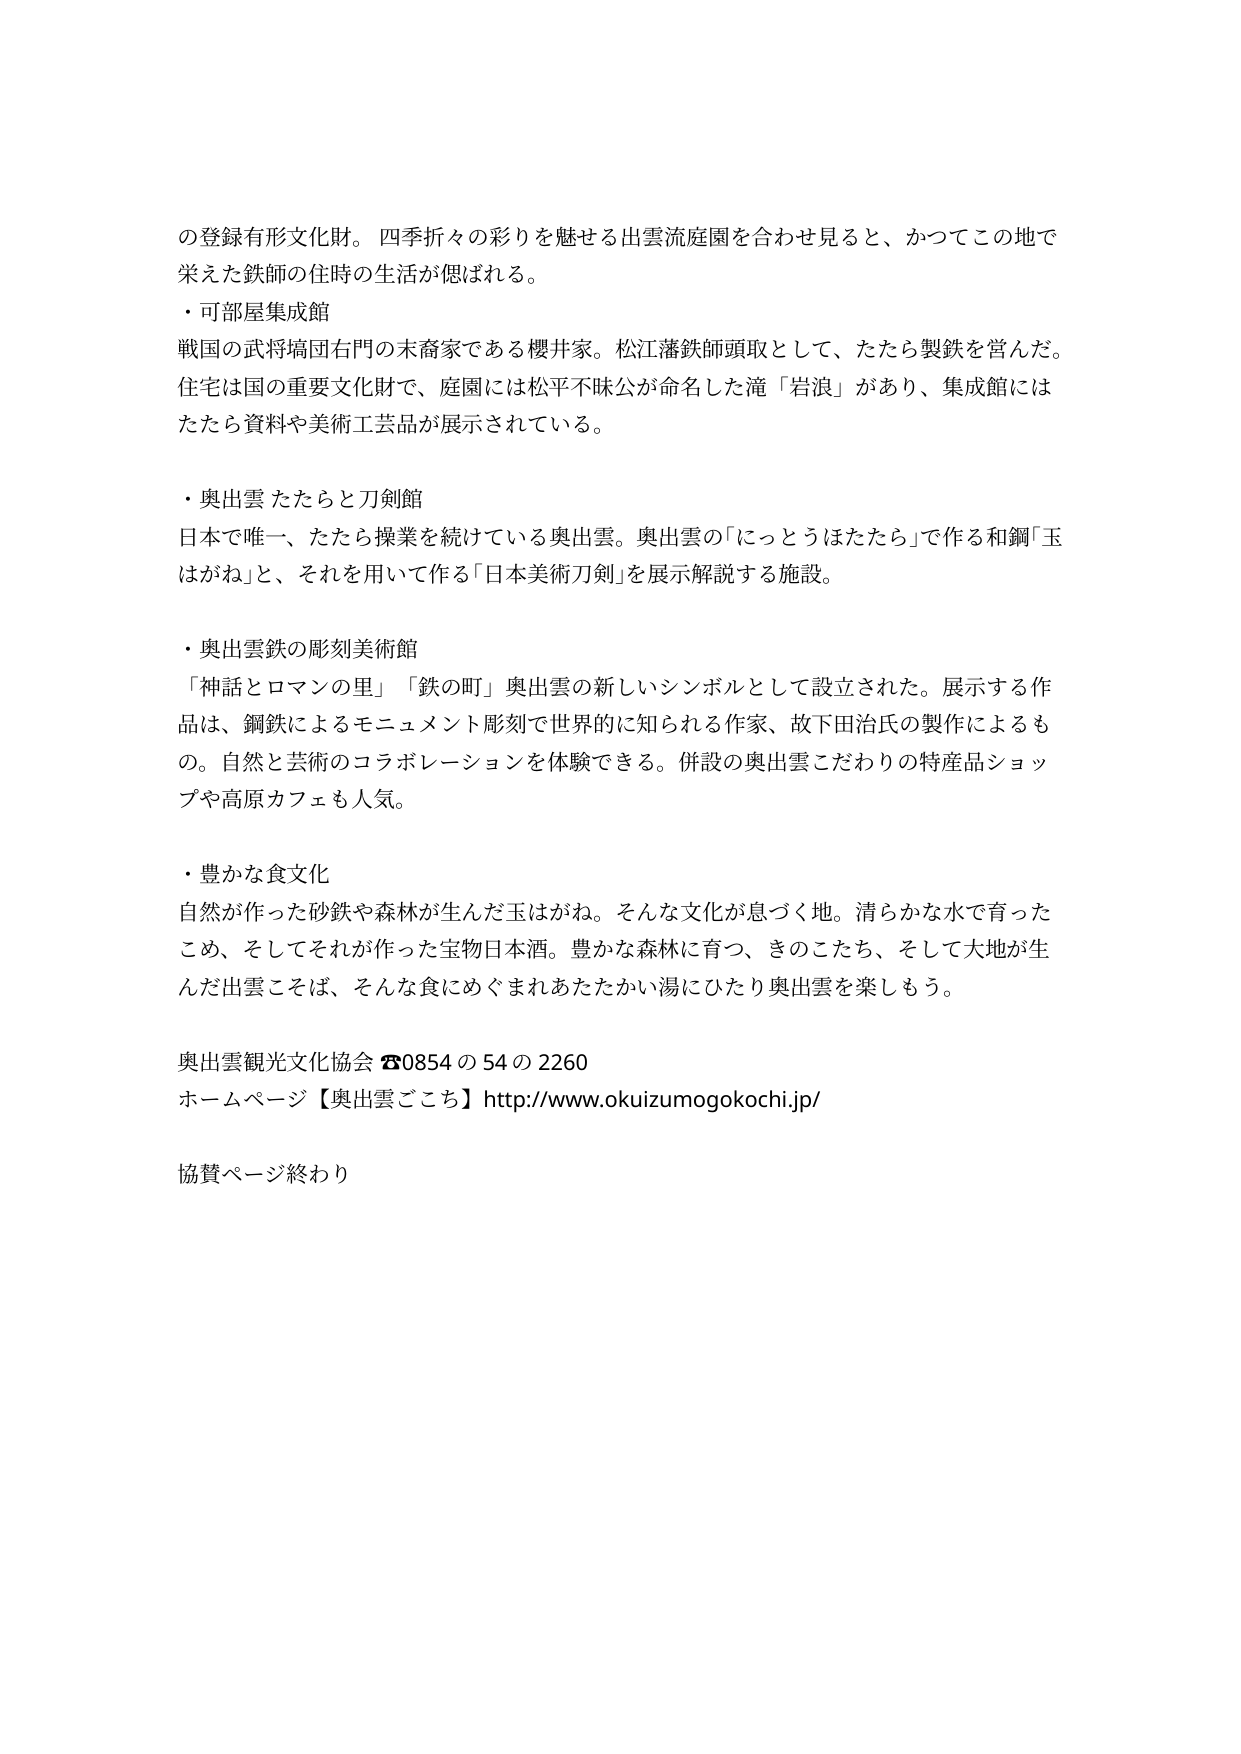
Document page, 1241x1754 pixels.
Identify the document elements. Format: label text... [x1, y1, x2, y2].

text 自然が作った砂鉄や森林が生んだ玉はがね。そんな文化が息づく地。清らかな水で育ったこめ、そしてそれが作った宝物日本酒。豊かな森林に育つ、きのこたち、そして大地が生んだ出雲こそば、そんな食にめぐまれあたたかい湯にひたり奥出雲を楽しもう。 [177, 892, 1063, 1004]
text 戦国の武将塙団右門の末裔家である櫻井家。松江藩鉄師頭取として、たたら製鉄を営んだ。住宅は国の重要文化財で、庭園には松平不昧公が命名した滝「岩浪」があり、集成館にはたたら資料や美術工芸品が展示されている。 [177, 329, 1063, 442]
text ・可部屋集成館 [177, 292, 1063, 329]
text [177, 217, 1063, 292]
text ホームページ【奥出雲ごこち】http://www.okuizumogokochi.jp/ [177, 1079, 1063, 1117]
text 日本で唯一、たたら操業を続けている奥出雲。奥出雲の｢にっとうほたたら｣で作る和鋼｢玉はがね｣と、それを用いて作る｢日本美術刀剣｣を展示解説する施設。 [177, 517, 1063, 592]
text 協賛ページ終わり [177, 1154, 1063, 1192]
text 奥出雲観光文化協会 ☎0854の54の2260 [177, 1042, 1063, 1079]
text 「神話とロマンの里」「鉄の町」奥出雲の新しいシンボルとして設立された。展示する作品は、鋼鉄によるモニュメント彫刻で世界的に知られる作家、故下田治氏の製作によるもの。自然と芸術のコラボレーションを体験できる。併設の奥出雲こだわりの特産品ショップや高原カフェも人気。 [177, 667, 1063, 817]
text ・豊かな食文化 [177, 854, 1063, 892]
text ・奥出雲鉄の彫刻美術館 [177, 629, 1063, 667]
text ・奥出雲 たたらと刀剣館 [177, 479, 1063, 517]
